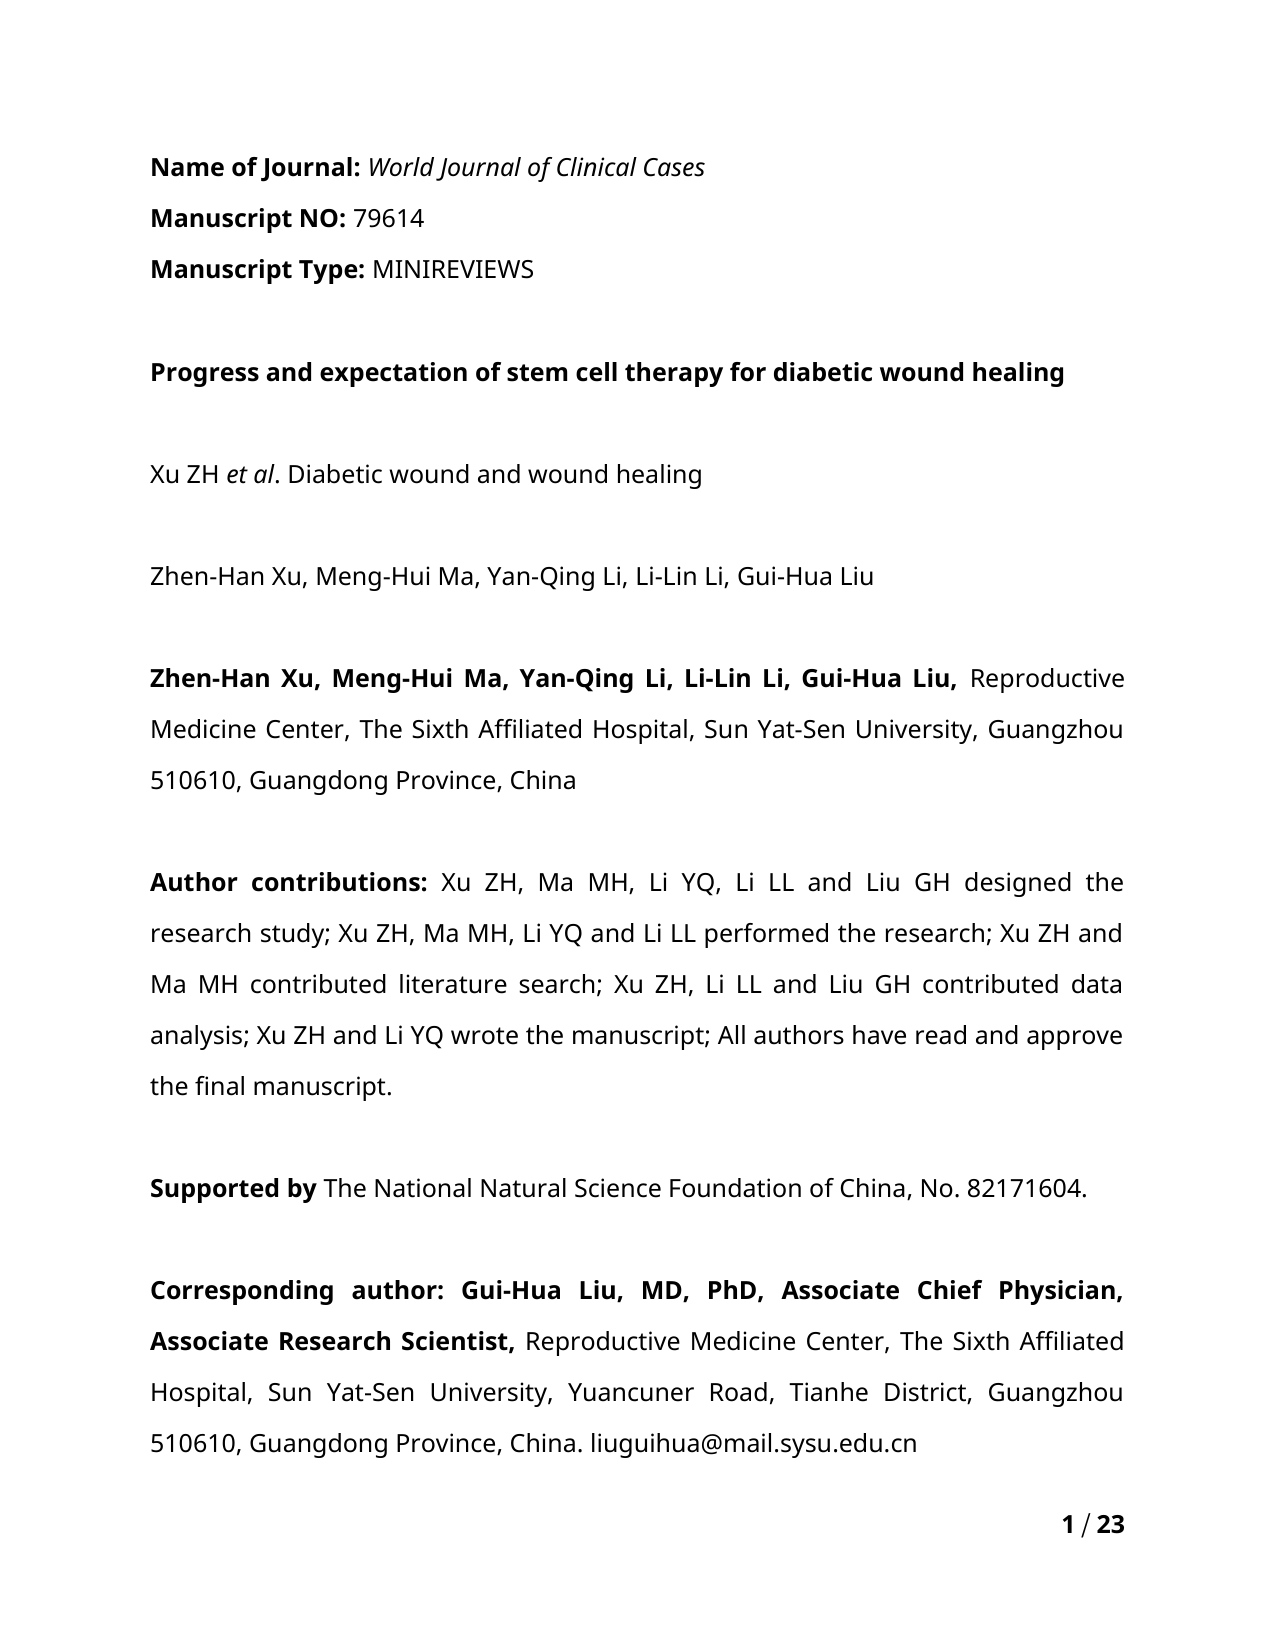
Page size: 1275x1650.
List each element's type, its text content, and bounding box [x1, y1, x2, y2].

text Manuscript NO: 79614 [150, 201, 1125, 235]
text Xu ZH et al. Diabetic wound and wound healing [150, 456, 1125, 490]
text Supported by The National Natural Science Foundation of China, No. 82171604. [150, 1171, 1125, 1205]
text Progress and expectation of stem cell therapy for diabetic wound healing [150, 354, 1125, 388]
text Author contributions: Xu ZH, Ma MH, Li YQ, Li LL and Liu GH designed the research study; Xu ZH, Ma MH, Li YQ and Li LL performed the research; Xu ZH and Ma MH contributed literature search; Xu ZH, Li LL and Liu GH contributed data analysis; Xu ZH and Li YQ wrote the manuscript; All authors have read and approve the final manuscript. [150, 864, 1125, 1103]
text Corresponding author: Gui-Hua Liu, MD, PhD, Associate Chief Physician, Associate Research Scientist, Reproductive Medicine Center, The Sixth Affiliated Hospital, Sun Yat-Sen University, Yuancuner Road, Tianhe District, Guangzhou 510610, Guangdong Province, China. liuguihua@mail.sysu.edu.cn [150, 1273, 1125, 1460]
text Name of Journal: World Journal of Clinical Cases [150, 150, 1125, 184]
text Manuscript Type: MINIREVIEWS [150, 252, 1125, 286]
text Zhen-Han Xu, Meng-Hui Ma, Yan-Qing Li, Li-Lin Li, Gui-Hua Liu [150, 558, 1125, 592]
text Zhen-Han Xu, Meng-Hui Ma, Yan-Qing Li, Li-Lin Li, Gui-Hua Liu, Reproductive Medicine Center, The Sixth Affiliated Hospital, Sun Yat-Sen University, Guangzhou 510610, Guangdong Province, China [150, 660, 1125, 797]
